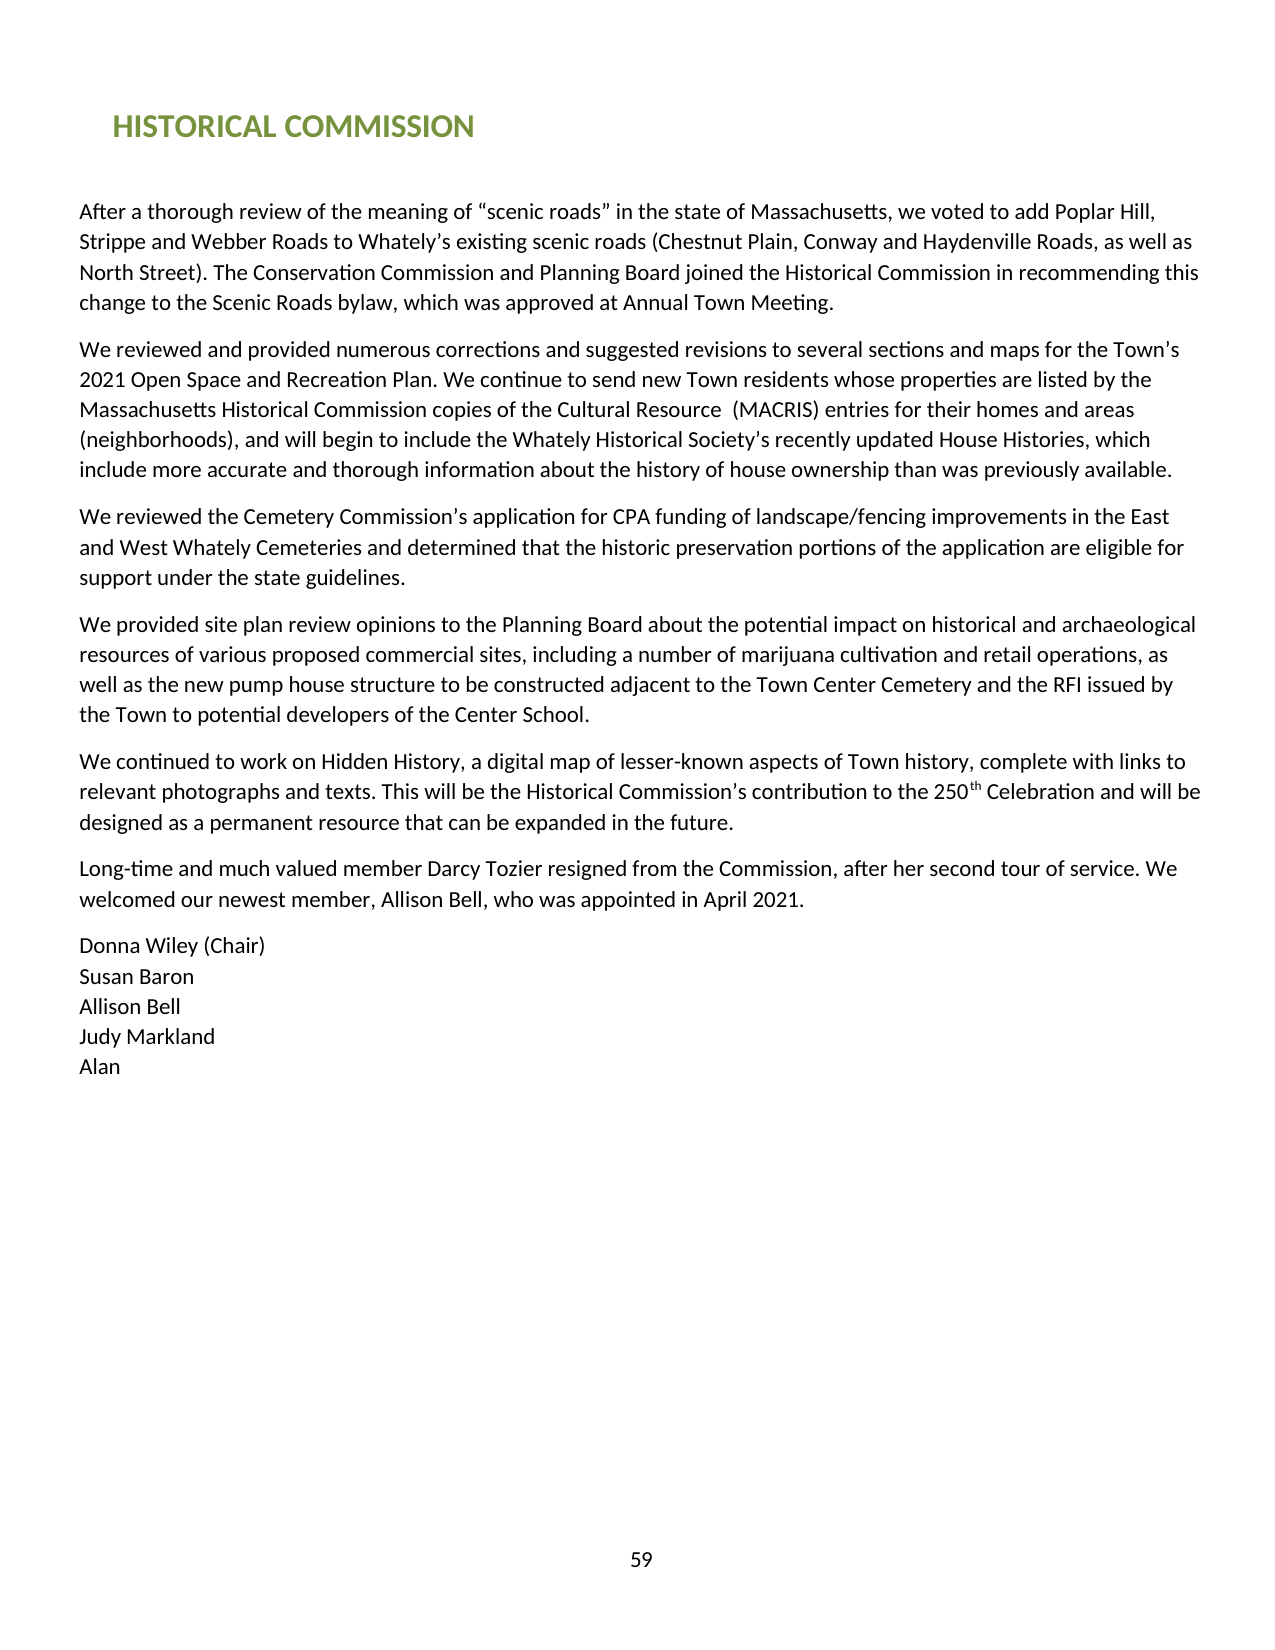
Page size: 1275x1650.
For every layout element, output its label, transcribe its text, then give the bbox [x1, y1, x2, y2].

text Susan Baron [79, 962, 1206, 990]
text After a thorough review of the meaning of “scenic roads” in the state of Massachusetts, we voted to add Poplar Hill, Strippe and Webber Roads to Whately’s existing scenic roads (Chestnut Plain, Conway and Haydenville Roads, as well as North Street). The Conservation Commission and Planning Board joined the Historical Commission in recommending this change to the Scenic Roads bylaw, which was approved at Annual Town Meeting. [79, 197, 1206, 316]
text Judy Markland [79, 1022, 1206, 1050]
text We continued to work on Hidden History, a digital map of lesser-known aspects of Town history, complete with links to relevant photographs and texts. This will be the Historical Commission’s contribution to the 250th Celebration and will be designed as a permanent resource that can be expanded in the future. [79, 747, 1206, 836]
text We reviewed the Cemetery Commission’s application for CPA funding of landscape/fencing improvements in the East and West Whately Cemeteries and determined that the historic preservation portions of the application are eligible for support under the state guidelines. [79, 502, 1206, 591]
text Alan [79, 1052, 1206, 1081]
text We provided site plan review opinions to the Planning Board about the potential impact on historical and archaeological resources of various proposed commercial sites, including a number of marijuana cultivation and retail operations, as well as the new pump house structure to be constructed adjacent to the Town Center Cemetery and the RFI issued by the Town to potential developers of the Center School. [79, 610, 1206, 728]
text Long-time and much valued member Darcy Tozier resigned from the Commission, after her second tour of service. We welcomed our newest member, Allison Bell, who was appointed in April 2021. [79, 854, 1206, 913]
text Allison Bell [79, 992, 1206, 1020]
text Donna Wiley (Chair) [79, 932, 1206, 960]
text We reviewed and provided numerous corrections and suggested revisions to several sections and maps for the Town’s 2021 Open Space and Recreation Plan. We continue to send new Town residents whose properties are listed by the Massachusetts Historical Commission copies of the Cultural Resource (MACRIS) entries for their homes and areas (neighborhoods), and will begin to include the Whately Historical Society’s recently updated House Histories, which include more accurate and thorough information about the history of house ownership than was previously available. [79, 335, 1206, 484]
subtitle HISTORICAL COMMISSION [112, 105, 1206, 146]
